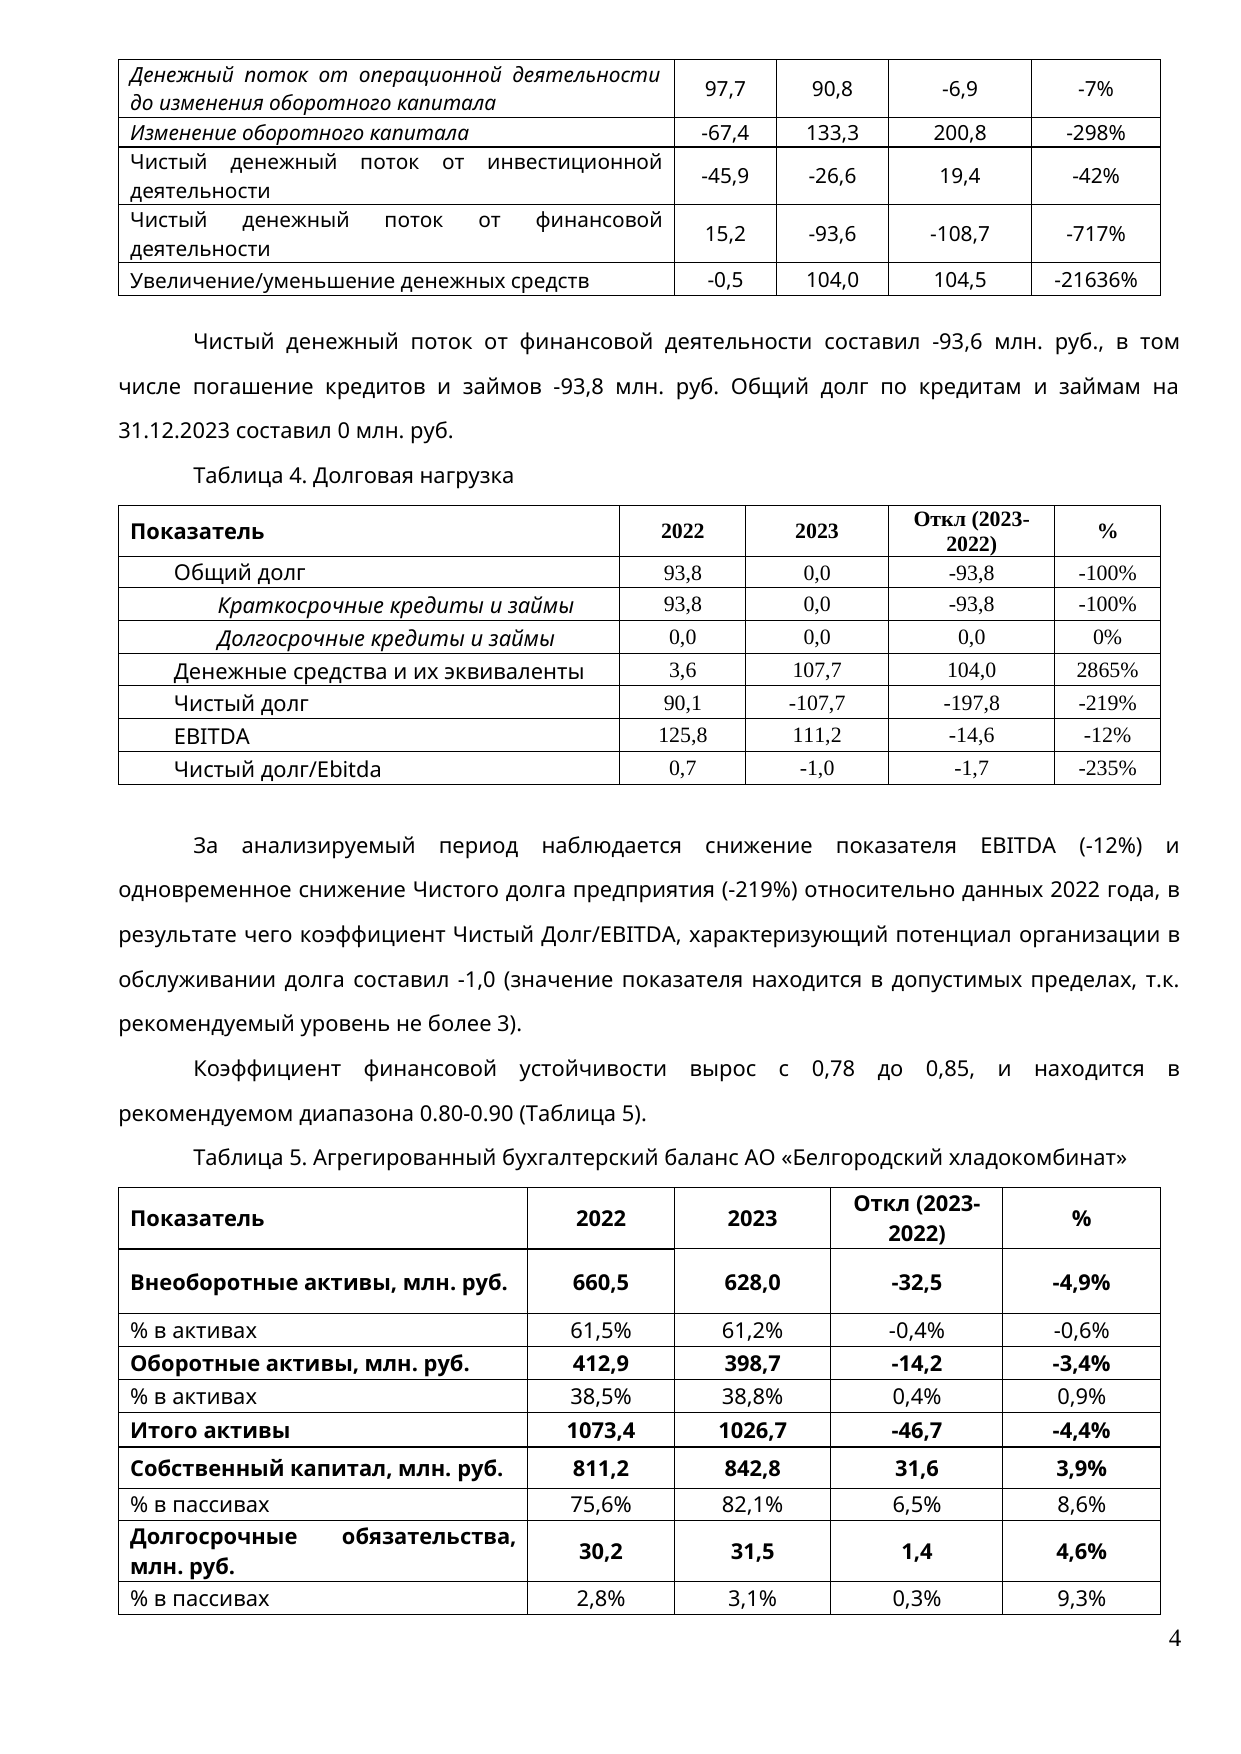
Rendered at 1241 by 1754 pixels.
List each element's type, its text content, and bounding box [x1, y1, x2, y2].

table_header Показатель [119, 1188, 527, 1248]
table_header % [1003, 1188, 1160, 1248]
table_cell 628,0 [675, 1249, 830, 1313]
table_cell 97,7 [675, 60, 776, 117]
text Таблица 5. Агрегированный бухгалтерский баланс АО «Белгородский хладокомбинат» [118, 1142, 1181, 1172]
table_header Откл (2023-2022) [889, 506, 1054, 556]
table_cell 75,6% [528, 1489, 674, 1520]
table_cell 398,7 [675, 1347, 830, 1379]
table_cell 0,7 [620, 752, 745, 784]
table_cell % в активах [119, 1314, 527, 1346]
table_cell 0,0 [746, 557, 888, 587]
text Коэффициент финансовой устойчивости вырос с 0,78 до 0,85, и находится в рекомендуемом диапазона 0.80-0.90 (Таблица 5). [118, 1053, 1181, 1127]
table_cell 3,1% [675, 1582, 830, 1614]
table_cell Краткосрочные кредиты и займы [119, 588, 619, 620]
table_cell 0% [1055, 621, 1160, 653]
table_cell -93,8 [889, 588, 1054, 620]
table_cell -1,0 [746, 752, 888, 784]
table_cell Денежные средства и их эквиваленты [119, 654, 619, 685]
table_cell -717% [1032, 205, 1160, 262]
table_header 2022 [620, 506, 745, 556]
table_cell Чистый денежный поток от финансовой деятельности [119, 205, 674, 262]
table_cell 15,2 [675, 205, 776, 262]
table_cell 660,5 [528, 1250, 674, 1313]
table_cell 104,5 [889, 263, 1031, 295]
table_cell 90,1 [620, 686, 745, 718]
table_cell 9,3% [1003, 1582, 1160, 1614]
table_cell Чистый долг/Ebitda [119, 752, 619, 784]
text Таблица 4. Долговая нагрузка [118, 460, 1181, 490]
table_cell -42% [1032, 148, 1160, 204]
table_cell 61,2% [675, 1314, 830, 1346]
table_cell 19,4 [889, 148, 1031, 204]
text За анализируемый период наблюдается снижение показателя EBITDA (-12%) и одновременное снижение Чистого долга предприятия (-219%) относительно данных 2022 года, в результате чего коэффициент Чистый Долг/EBITDA, характеризующий потенциал организации в обслуживании долга составил -1,0 (значение показателя находится в допустимых пределах, т.к. рекомендуемый уровень не более 3). [118, 829, 1181, 1038]
table_cell -1,7 [889, 752, 1054, 784]
table_cell 0,0 [620, 621, 745, 653]
table_cell -100% [1055, 557, 1160, 587]
table_cell -0,6% [1003, 1314, 1160, 1346]
table_cell 0,0 [889, 621, 1054, 653]
table_cell 842,8 [675, 1448, 830, 1487]
table_cell Оборотные активы, млн. руб. [119, 1347, 527, 1379]
table_cell 0,3% [831, 1582, 1002, 1614]
table_header Показатель [119, 506, 619, 556]
table_cell Итого активы [119, 1413, 527, 1446]
table_cell 38,5% [528, 1380, 674, 1412]
table_cell 104,0 [777, 263, 888, 295]
table_cell -32,5 [831, 1249, 1002, 1313]
table_cell 107,7 [746, 654, 888, 685]
table_cell 125,8 [620, 719, 745, 751]
table_cell 133,3 [777, 118, 888, 146]
table_cell Общий долг [119, 557, 619, 587]
table_cell Чистый долг [119, 686, 619, 718]
text Чистый денежный поток от финансовой деятельности составил -93,6 млн. руб., в том числе погашение кредитов и займов -93,8 млн. руб. Общий долг по кредитам и займам на 31.12.2023 составил 0 млн. руб. [118, 326, 1181, 445]
table_cell -3,4% [1003, 1347, 1160, 1379]
table_cell 61,5% [528, 1314, 674, 1346]
table_cell 412,9 [528, 1347, 674, 1379]
table_cell -100% [1055, 588, 1160, 620]
table_cell -0,5 [675, 263, 776, 295]
table_cell 1073,4 [528, 1413, 674, 1446]
table_cell Чистый денежный поток от инвестиционной деятельности [119, 148, 674, 204]
table_cell -6,9 [889, 60, 1031, 117]
table_cell 0,4% [831, 1380, 1002, 1412]
table_cell 2,8% [528, 1582, 674, 1614]
table_cell 200,8 [889, 118, 1031, 146]
table_cell 4,6% [1003, 1521, 1160, 1581]
table_cell 1,4 [831, 1521, 1002, 1581]
table_cell 811,2 [528, 1448, 674, 1487]
table_cell 0,0 [746, 621, 888, 653]
table_cell -45,9 [675, 148, 776, 204]
table_cell -67,4 [675, 118, 776, 146]
table_cell 2865% [1055, 654, 1160, 685]
table_cell 30,2 [528, 1521, 674, 1581]
table_cell 38,8% [675, 1380, 830, 1412]
table_cell Изменение оборотного капитала [119, 118, 674, 146]
table_cell Внеоборотные активы, млн. руб. [119, 1250, 527, 1313]
table_cell Долгосрочные кредиты и займы [119, 621, 619, 653]
table_cell 31,6 [831, 1448, 1002, 1487]
table_cell 0,0 [746, 588, 888, 620]
table_header 2022 [528, 1188, 674, 1248]
table_cell 90,8 [777, 60, 888, 117]
table_cell -235% [1055, 752, 1160, 784]
table_cell -107,7 [746, 686, 888, 718]
table_cell -108,7 [889, 205, 1031, 262]
table_cell -93,8 [889, 557, 1054, 587]
table_cell -93,6 [777, 205, 888, 262]
table_cell -197,8 [889, 686, 1054, 718]
table_cell Увеличение/уменьшение денежных средств [119, 263, 674, 295]
table_cell -0,4% [831, 1314, 1002, 1346]
table_cell Денежный поток от операционной деятельности до изменения оборотного капитала [119, 60, 674, 117]
table_cell -26,6 [777, 148, 888, 204]
table_cell -7% [1032, 60, 1160, 117]
table_cell -219% [1055, 686, 1160, 718]
table_cell 8,6% [1003, 1489, 1160, 1520]
table_cell 93,8 [620, 557, 745, 587]
table_cell -12% [1055, 719, 1160, 751]
table_cell -4,9% [1003, 1249, 1160, 1313]
table_cell -14,6 [889, 719, 1054, 751]
table_cell 6,5% [831, 1489, 1002, 1520]
table_cell 82,1% [675, 1489, 830, 1520]
table_cell Собственный капитал, млн. руб. [119, 1448, 527, 1487]
table_cell 1026,7 [675, 1413, 830, 1446]
table_cell Долгосрочные обязательства, млн. руб. [119, 1521, 527, 1581]
table_cell 31,5 [675, 1521, 830, 1581]
table_cell 93,8 [620, 588, 745, 620]
table_cell -21636% [1032, 263, 1160, 295]
table_cell EBITDA [119, 719, 619, 751]
table_header % [1055, 506, 1160, 556]
table_cell 3,6 [620, 654, 745, 685]
table_cell -14,2 [831, 1347, 1002, 1379]
table_cell -298% [1032, 118, 1160, 146]
table_cell 104,0 [889, 654, 1054, 685]
table_cell % в пассивах [119, 1582, 527, 1614]
table_cell 0,9% [1003, 1380, 1160, 1412]
table_cell 3,9% [1003, 1448, 1160, 1487]
table_cell -4,4% [1003, 1413, 1160, 1446]
table_header 2023 [675, 1188, 830, 1248]
table_cell 111,2 [746, 719, 888, 751]
table_cell % в активах [119, 1380, 527, 1412]
table_header 2023 [746, 506, 888, 556]
table_header Откл (2023-2022) [831, 1188, 1002, 1248]
table_cell -46,7 [831, 1413, 1002, 1446]
table_cell % в пассивах [119, 1489, 527, 1520]
